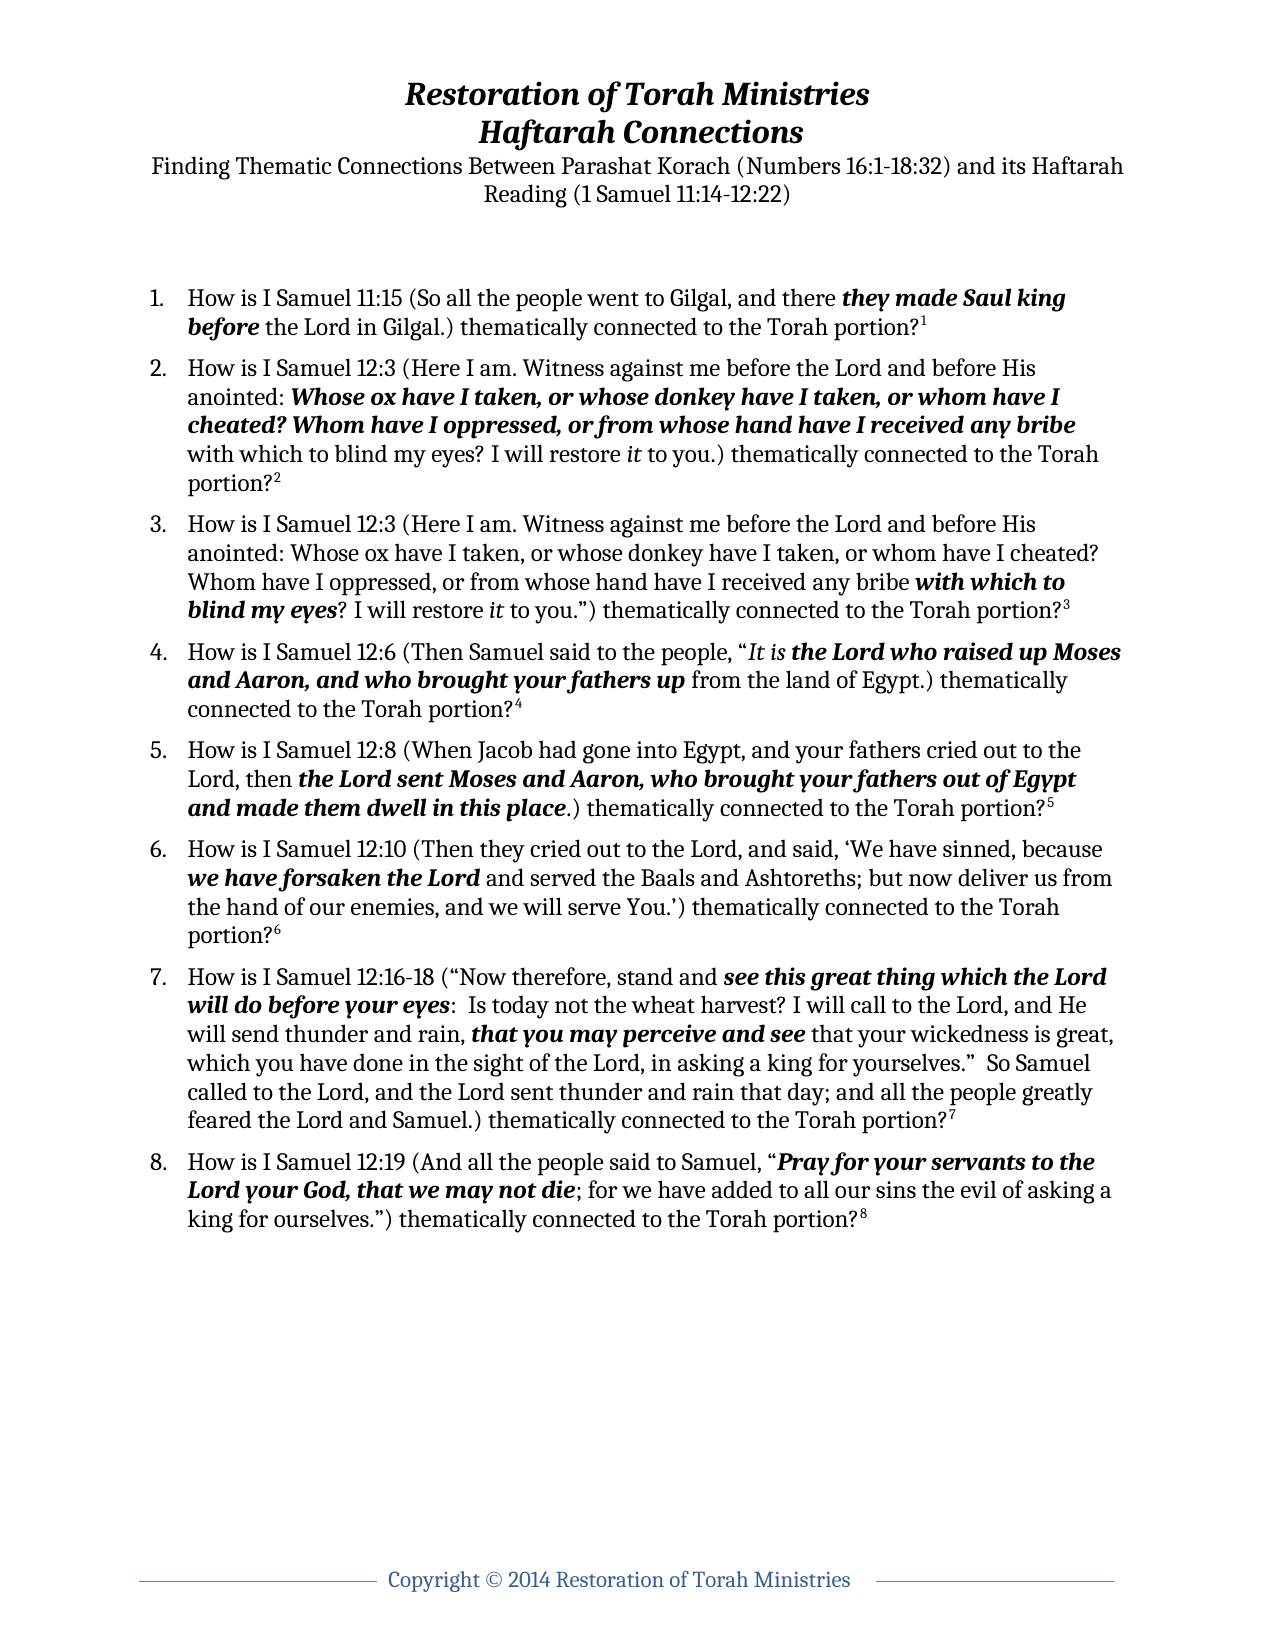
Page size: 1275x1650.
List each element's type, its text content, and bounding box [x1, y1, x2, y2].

list How is I Samuel 11:15 (So all the people went to Gilgal, and there they made Saul king before the Lord in Gilgal.) thematically connected to the Torah portion? [150, 284, 1125, 341]
list How is I Samuel 12:19 (And all the people said to Samuel, “Pray for your servants to the Lord your God, that we may not die; for we have added to all our sins the evil of asking a king for ourselves.”) thematically connected to the Torah portion? [150, 1148, 1125, 1234]
list How is I Samuel 12:10 (Then they cried out to the Lord, and said, ‘We have sinned, because we have forsaken the Lord and served the Baals and Ashtoreths; but now deliver us from the hand of our enemies, and we will serve You.’) thematically connected to the Torah portion? [150, 835, 1125, 950]
list How is I Samuel 12:3 (Here I am. Witness against me before the Lord and before His anointed: Whose ox have I taken, or whose donkey have I taken, or whom have I cheated? Whom have I oppressed, or from whose hand have I received any bribe with which to blind my eyes? I will restore it to you.) thematically connected to the Torah portion? [150, 354, 1125, 498]
list How is I Samuel 12:8 (When Jacob had gone into Egypt, and your fathers cried out to the Lord, then the Lord sent Moses and Aaron, who brought your fathers out of Egypt and made them dwell in this place.) thematically connected to the Torah portion? [150, 736, 1125, 823]
list How is I Samuel 12:16-18 (“Now therefore, stand and see this great thing which the Lord will do before your eyes: Is today not the wheat harvest? I will call to the Lord, and He will send thunder and rain, that you may perceive and see that your wickedness is great, which you have done in the sight of the Lord, in asking a king for yourselves.” So Samuel called to the Lord, and the Lord sent thunder and rain that day; and all the people greatly feared the Lord and Samuel.) thematically connected to the Torah portion? [150, 963, 1125, 1135]
list How is I Samuel 12:6 (Then Samuel said to the people, “It is the Lord who raised up Moses and Aaron, and who brought your fathers up from the land of Egypt.) thematically connected to the Torah portion? [150, 638, 1125, 724]
list How is I Samuel 12:3 (Here I am. Witness against me before the Lord and before His anointed: Whose ox have I taken, or whose donkey have I taken, or whom have I cheated? Whom have I oppressed, or from whose hand have I received any bribe with which to blind my eyes? I will restore it to you.”) thematically connected to the Torah portion? [150, 510, 1125, 625]
